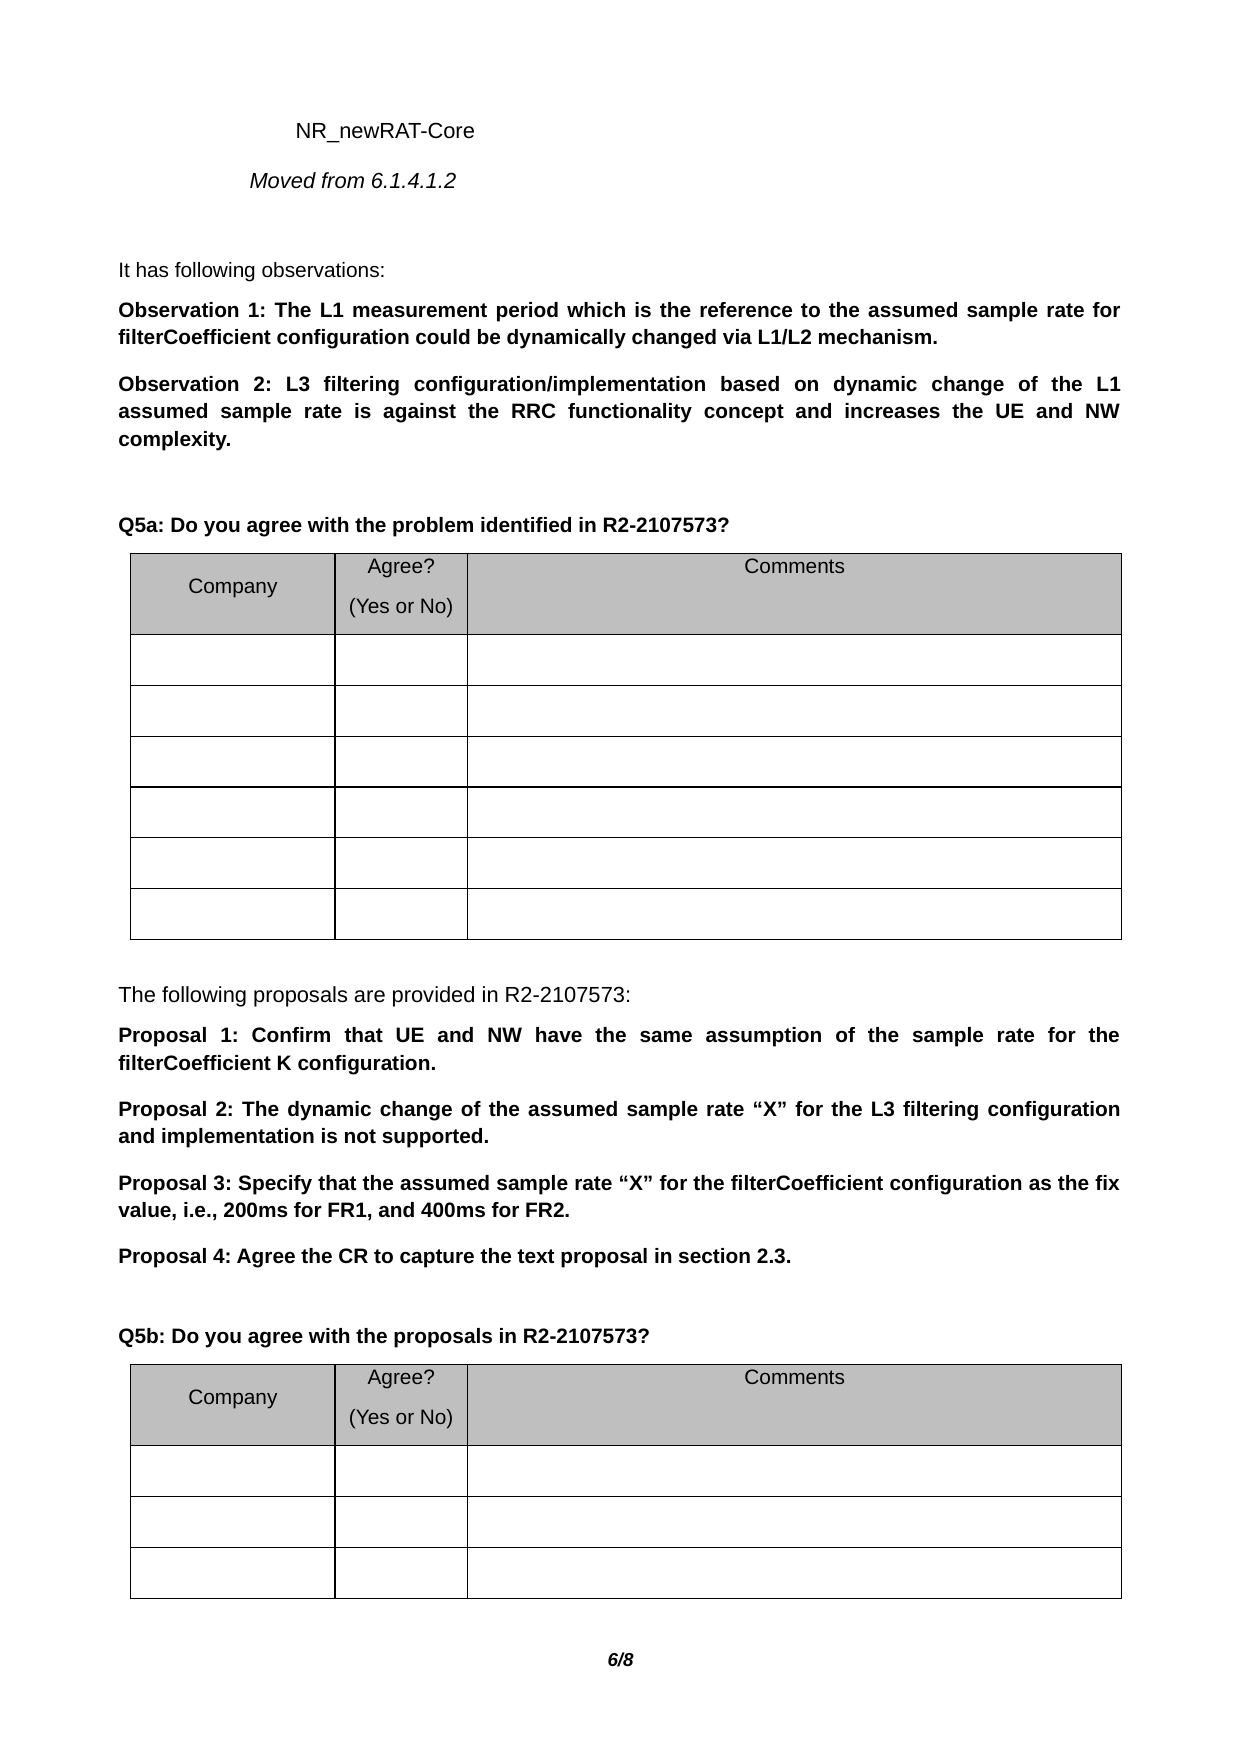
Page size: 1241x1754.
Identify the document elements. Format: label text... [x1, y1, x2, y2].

table_cell [336, 1548, 467, 1598]
text Observation 1: The L1 measurement period which is the reference to the assumed sample rate for filterCoefficient configuration could be dynamically changed via L1/L2 mechanism. [118, 298, 1122, 349]
table_cell [336, 635, 467, 685]
table_cell [336, 686, 467, 736]
table_header Agree? (Yes or No) [336, 1365, 467, 1445]
table_cell [131, 686, 334, 736]
text Proposal 3: Specify that the assumed sample rate “X” for the filterCoefficient configuration as the fix value, i.e., 200ms for FR1, and 400ms for FR2. [118, 1170, 1122, 1222]
text Proposal 4: Agree the CR to capture the text proposal in section 2.3. [118, 1244, 1122, 1268]
text Proposal 1: Confirm that UE and NW have the same assumption of the sample rate for the filterCoefficient K configuration. [118, 1023, 1122, 1074]
table_cell [468, 889, 1121, 939]
table_header Agree? (Yes or No) [336, 554, 467, 634]
text Proposal 2: The dynamic change of the assumed sample rate “X” for the L3 filtering configuration and implementation is not supported. [118, 1097, 1122, 1148]
table_cell [468, 788, 1121, 837]
table_cell [131, 788, 334, 837]
table_header Company [131, 554, 334, 634]
table_cell [468, 1548, 1121, 1598]
table_cell [131, 1548, 334, 1598]
table_cell [131, 838, 334, 888]
table_cell [336, 1446, 467, 1496]
table_cell [336, 889, 467, 939]
text The following proposals are provided in R2-2107573: [118, 981, 1122, 1007]
table_cell [468, 838, 1121, 888]
text Observation 2: L3 filtering configuration/implementation based on dynamic change of the L1 assumed sample rate is against the RRC functionality concept and increases the UE and NW complexity. [118, 371, 1122, 450]
table_header Comments [468, 554, 1121, 634]
table_cell [468, 737, 1121, 786]
table_cell [336, 838, 467, 888]
text Moved from 6.1.4.1.2 [249, 168, 1122, 193]
table_header Comments [468, 1365, 1121, 1445]
table_cell [468, 1446, 1121, 1496]
table_cell [131, 737, 334, 786]
table_cell [336, 1497, 467, 1547]
table_cell [336, 788, 467, 837]
table_cell [468, 635, 1121, 685]
table_header Company [131, 1365, 334, 1445]
table_cell [131, 1446, 334, 1496]
table_cell [131, 635, 334, 685]
table_cell [131, 889, 334, 939]
text Q5a: Do you agree with the problem identified in R2-2107573? [118, 513, 1122, 537]
text It has following observations: [118, 258, 1122, 282]
table_cell [468, 686, 1121, 736]
table_cell [468, 1497, 1121, 1547]
table_cell [336, 737, 467, 786]
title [118, 118, 1122, 143]
table_cell [131, 1497, 334, 1547]
text Q5b: Do you agree with the proposals in R2-2107573? [118, 1324, 1122, 1348]
